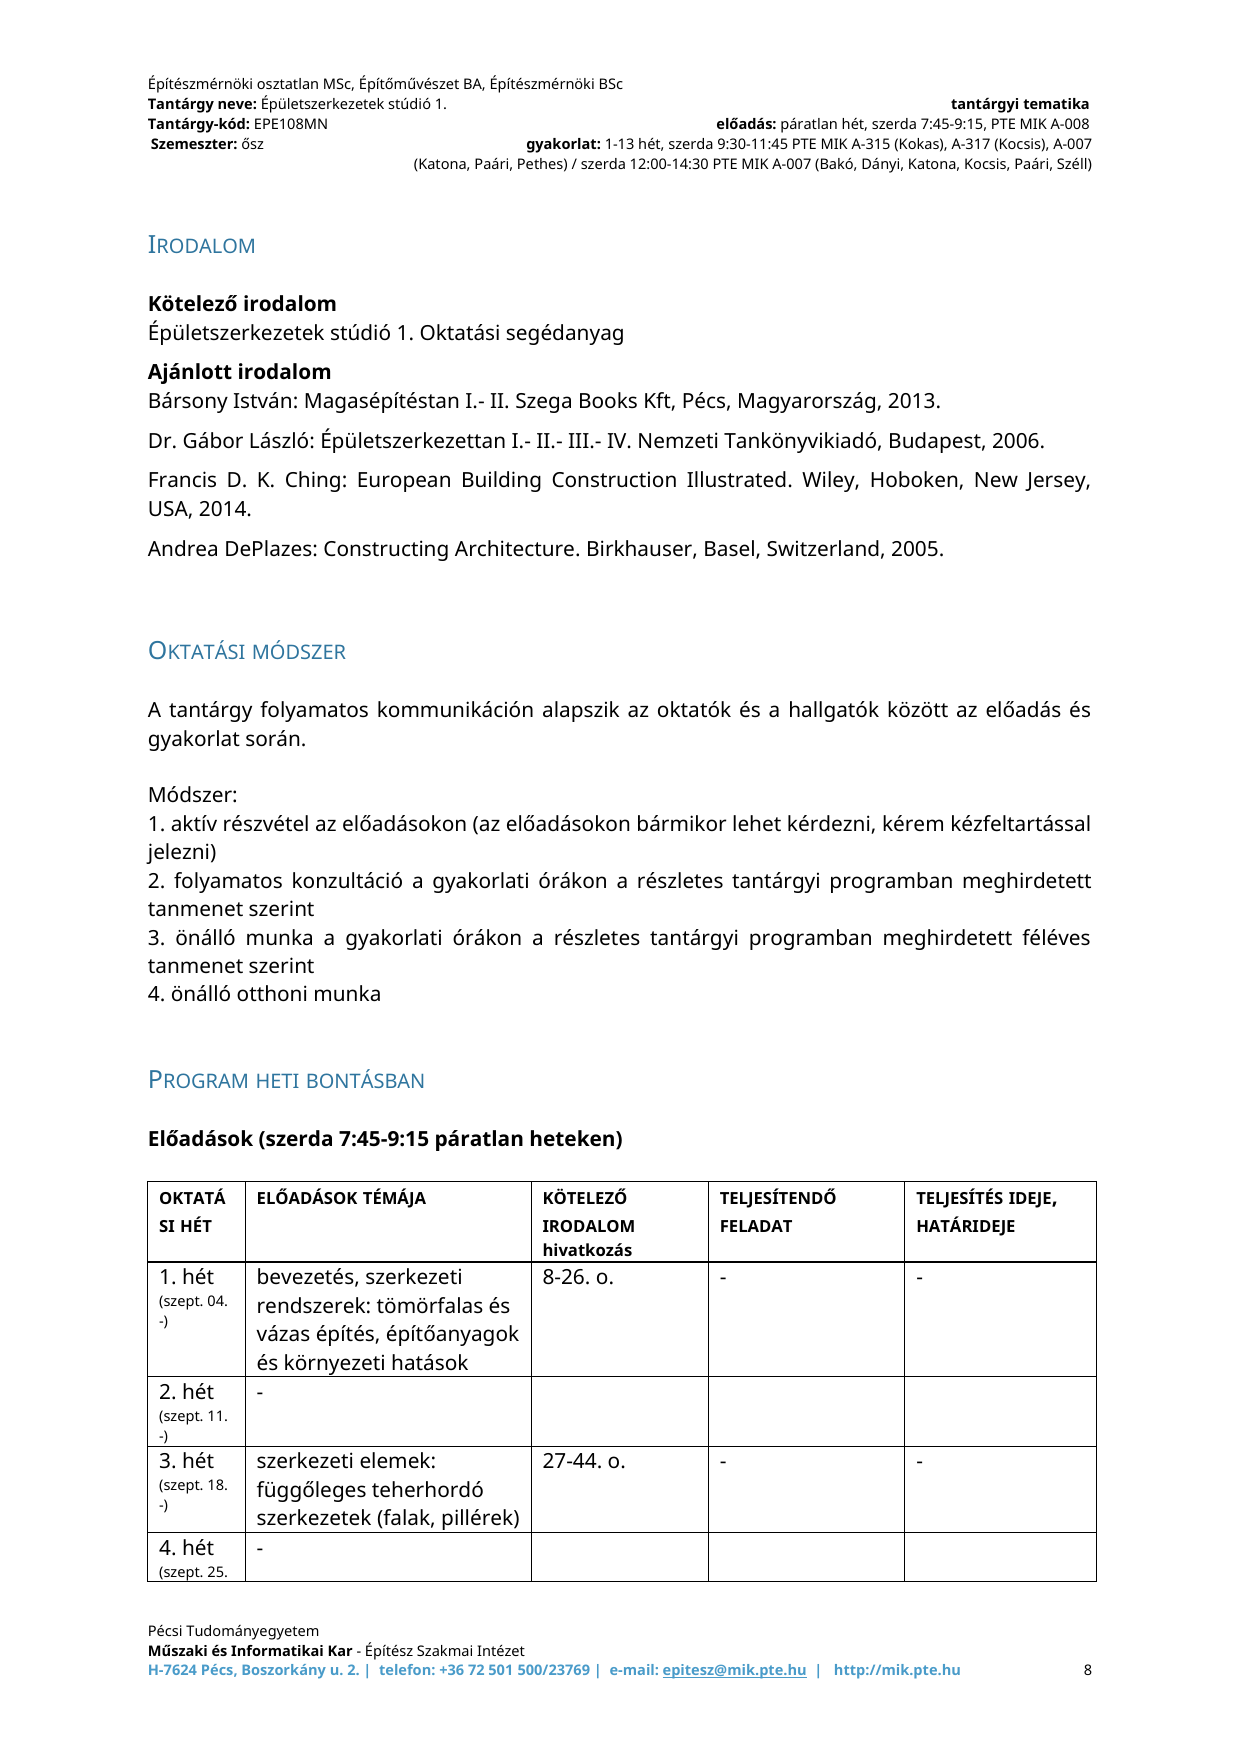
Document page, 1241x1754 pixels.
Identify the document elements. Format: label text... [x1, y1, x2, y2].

table_cell bevezetés, szerkezeti rendszerek: tömörfalas és vázas építés, építőanyagok és környezeti hatások [246, 1263, 531, 1376]
table_header előadások témája [246, 1182, 531, 1261]
table_cell szerkezeti elemek: függőleges teherhordó szerkezetek (falak, pillérek) [246, 1447, 531, 1532]
text Dr. Gábor László: Épületszerkezettan I.- II.- III.- IV. Nemzeti Tankönyvikiadó, Budapest, 2006. [148, 426, 1092, 454]
table_cell 1. hét (szept. 04. -) [148, 1263, 245, 1376]
table_cell [905, 1377, 1096, 1446]
subtitle Irodalom [148, 227, 1092, 261]
text A tantárgy folyamatos kommunikáción alapszik az oktatók és a hallgatók között az előadás és gyakorlat során. [148, 695, 1092, 752]
text Módszer: [148, 781, 1092, 809]
table_cell [905, 1533, 1096, 1581]
text Bársony István: Magasépítéstan I.- II. Szega Books Kft, Pécs, Magyarország, 2013. [148, 386, 1092, 414]
text Előadások (szerda 7:45-9:15 páratlan heteken) [148, 1124, 1092, 1152]
text Ajánlott irodalom [148, 357, 1092, 386]
subtitle Program heti bontásban [148, 1061, 1092, 1096]
table_header teljesítés ideje, határideje [905, 1182, 1096, 1261]
text Andrea DePlazes: Constructing Architecture. Birkhauser, Basel, Switzerland, 2005. [148, 534, 1092, 562]
table_cell [709, 1377, 904, 1446]
table_cell - [246, 1533, 531, 1581]
table_cell - [905, 1447, 1096, 1532]
table_cell 8-26. o. [532, 1263, 708, 1376]
table_cell 27-44. o. [532, 1447, 708, 1532]
text Francis D. K. Ching: European Building Construction Illustrated. Wiley, Hoboken, New Jersey, USA, 2014. [148, 466, 1092, 522]
text Épületszerkezetek stúdió 1. Oktatási segédanyag [148, 318, 1092, 346]
table_cell - [905, 1263, 1096, 1376]
text 2. folyamatos konzultáció a gyakorlati órákon a részletes tantárgyi programban meghirdetett tanmenet szerint [148, 866, 1092, 923]
table_cell [709, 1533, 904, 1581]
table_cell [148, 1533, 245, 1581]
text Kötelező irodalom [148, 289, 1092, 318]
table_cell 2. hét (szept. 11. -) [148, 1377, 245, 1446]
table_cell 3. hét (szept. 18. -) [148, 1447, 245, 1532]
table_cell [532, 1377, 708, 1446]
table_header teljesítendő feladat [709, 1182, 904, 1261]
table_cell - [709, 1263, 904, 1376]
table_header oktatási hét [148, 1182, 245, 1261]
table_header kötelező irodalom hivatkozás [532, 1182, 708, 1261]
subtitle Oktatási módszer [148, 633, 1092, 667]
text 3. önálló munka a gyakorlati órákon a részletes tantárgyi programban meghirdetett féléves tanmenet szerint [148, 923, 1092, 979]
text 1. aktív részvétel az előadásokon (az előadásokon bármikor lehet kérdezni, kérem kézfeltartással jelezni) [148, 809, 1092, 866]
text 4. önálló otthoni munka [148, 979, 1092, 1008]
table_cell - [246, 1377, 531, 1446]
table_cell - [709, 1447, 904, 1532]
table_cell [532, 1533, 708, 1581]
